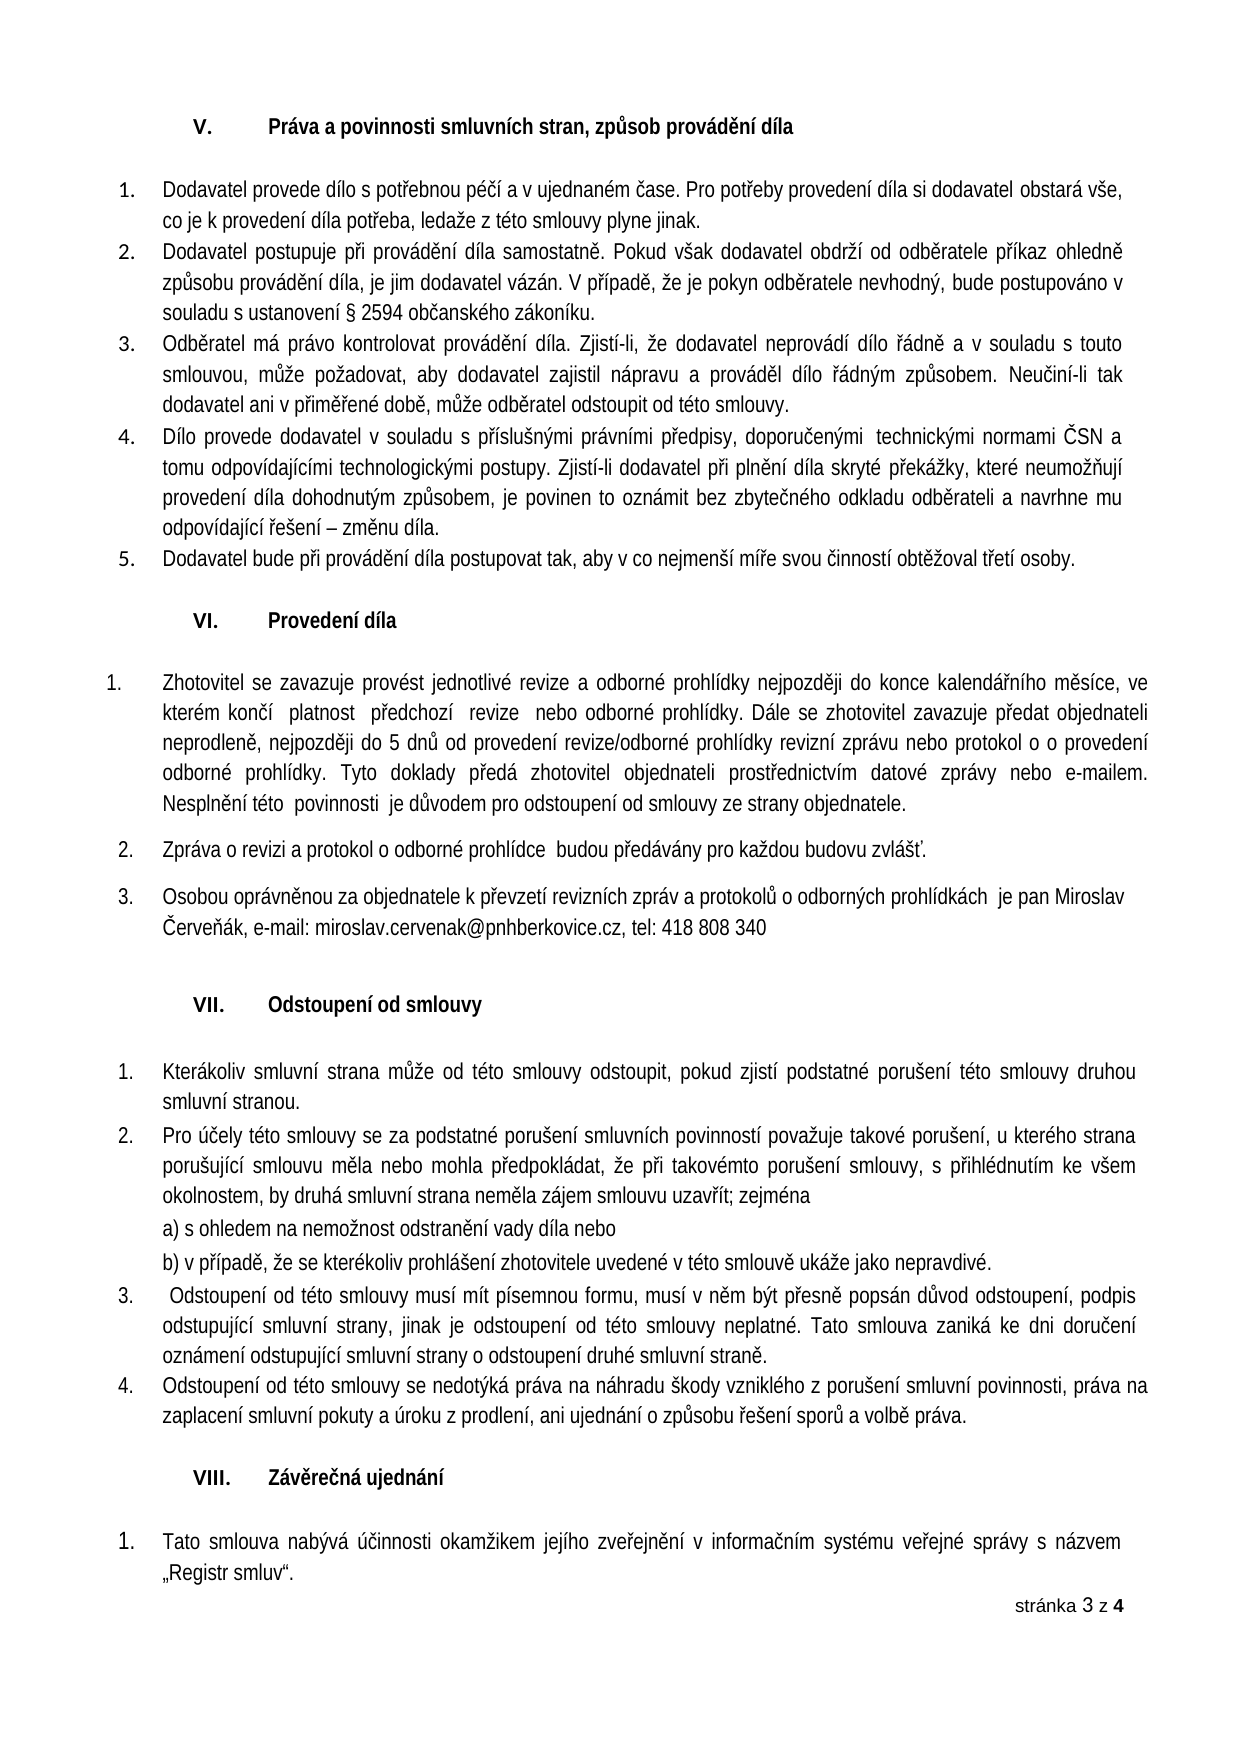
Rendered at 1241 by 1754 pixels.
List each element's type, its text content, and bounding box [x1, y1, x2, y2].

list Pro účely této smlouvy se za podstatné porušení smluvních povinností považuje takové porušení, u kterého strana porušující smlouvu měla nebo mohla předpokládat, že při takovémto porušení smlouvy, s přihlédnutím ke všem okolnostem, by druhá smluvní strana neměla zájem smlouvu uzavřít; zejména [118, 1122, 1137, 1208]
list Odběratel má právo kontrolovat provádění díla. Zjistí-li, že dodavatel neprovádí dílo řádně a v souladu s touto smlouvou, může požadovat, aby dodavatel zajistil nápravu a prováděl dílo řádným způsobem. Neučiní-li tak dodavatel ani v přiměřené době, může odběratel odstoupit od této smlouvy. [118, 329, 1122, 418]
list Dodavatel bude při provádění díla postupovat tak, aby v co nejmenší míře svou činností obtěžoval třetí osoby. [118, 544, 1123, 572]
list Dílo provede dodavatel v souladu s příslušnými právními předpisy, doporučenými technickými normami ČSN a tomu odpovídajícími technologickými postupy. Zjistí-li dodavatel při plnění díla skryté překážky, které neumožňují provedení díla dohodnutým způsobem, je povinen to oznámit bez zbytečného odkladu odběrateli a navrhne mu odpovídající řešení – změnu díla. [118, 422, 1122, 540]
subtitle Práva a povinnosti smluvních stran, způsob provádění díla [193, 112, 1148, 141]
list Dodavatel provede dílo s potřebnou péčí a v ujednaném čase. Pro potřeby provedení díla si dodavatel obstará vše, co je k provedení díla potřeba, ledaže z této smlouvy plyne jinak. [118, 175, 1122, 233]
list b) v případě, že se kterékoliv prohlášení zhotovitele uvedené v této smlouvě ukáže jako nepravdivé. [162, 1248, 1137, 1275]
list a) s ohledem na nemožnost odstranění vady díla nebo [118, 1215, 1137, 1242]
list Dodavatel postupuje při provádění díla samostatně. Pokud však dodavatel obdrží od odběratele příkaz ohledně způsobu provádění díla, je jim dodavatel vázán. V případě, že je pokyn odběratele nevhodný, bude postupováno v souladu s ustanovení § 2594 občanského zákoníku. [118, 237, 1123, 326]
list Tato smlouva nabývá účinnosti okamžikem jejího zveřejnění v informačním systému veřejné správy s názvem „Registr smluv“. [118, 1526, 1123, 1585]
subtitle Závěrečná ujednání [193, 1463, 1148, 1491]
text 2. Zpráva o revizi a protokol o odborné prohlídce budou předávány pro každou budovu zvlášť. [118, 836, 1148, 863]
list Kterákoliv smluvní strana může od této smlouvy odstoupit, pokud zjistí podstatné porušení této smlouvy druhou smluvní stranou. [118, 1058, 1137, 1115]
subtitle Odstoupení od smlouvy [193, 991, 1148, 1019]
list Odstoupení od této smlouvy musí mít písemnou formu, musí v něm být přesně popsán důvod odstoupení, podpis odstupující smluvní strany, jinak je odstoupení od této smlouvy neplatné. Tato smlouva zaniká ke dni doručení oznámení odstupující smluvní strany o odstoupení druhé smluvní straně. [118, 1282, 1137, 1368]
subtitle Provedení díla [193, 606, 1148, 634]
list Odstoupení od této smlouvy se nedotýká práva na náhradu škody vzniklého z porušení smluvní povinnosti, práva na zaplacení smluvní pokuty a úroku z prodlení, ani ujednání o způsobu řešení sporů a volbě práva. [118, 1372, 1148, 1429]
text 3. Osobou oprávněnou za objednatele k převzetí revizních zpráv a protokolů o odborných prohlídkách je pan Miroslav Červeňák, e-mail: miroslav.cervenak@pnhberkovice.cz, tel: 418 808 340 [118, 883, 1148, 940]
text 1. Zhotovitel se zavazuje provést jednotlivé revize a odborné prohlídky nejpozději do konce kalendářního měsíce, ve kterém končí platnost předchozí revize nebo odborné prohlídky. Dále se zhotovitel zavazuje předat objednateli neprodleně, nejpozději do 5 dnů od provedení revize/odborné prohlídky revizní zprávu nebo protokol o o provedení odborné prohlídky. Tyto doklady předá zhotovitel objednateli prostřednictvím datové zprávy nebo e-mailem. Nesplnění této povinnosti je důvodem pro odstoupení od smlouvy ze strany objednatele. [106, 669, 1148, 816]
